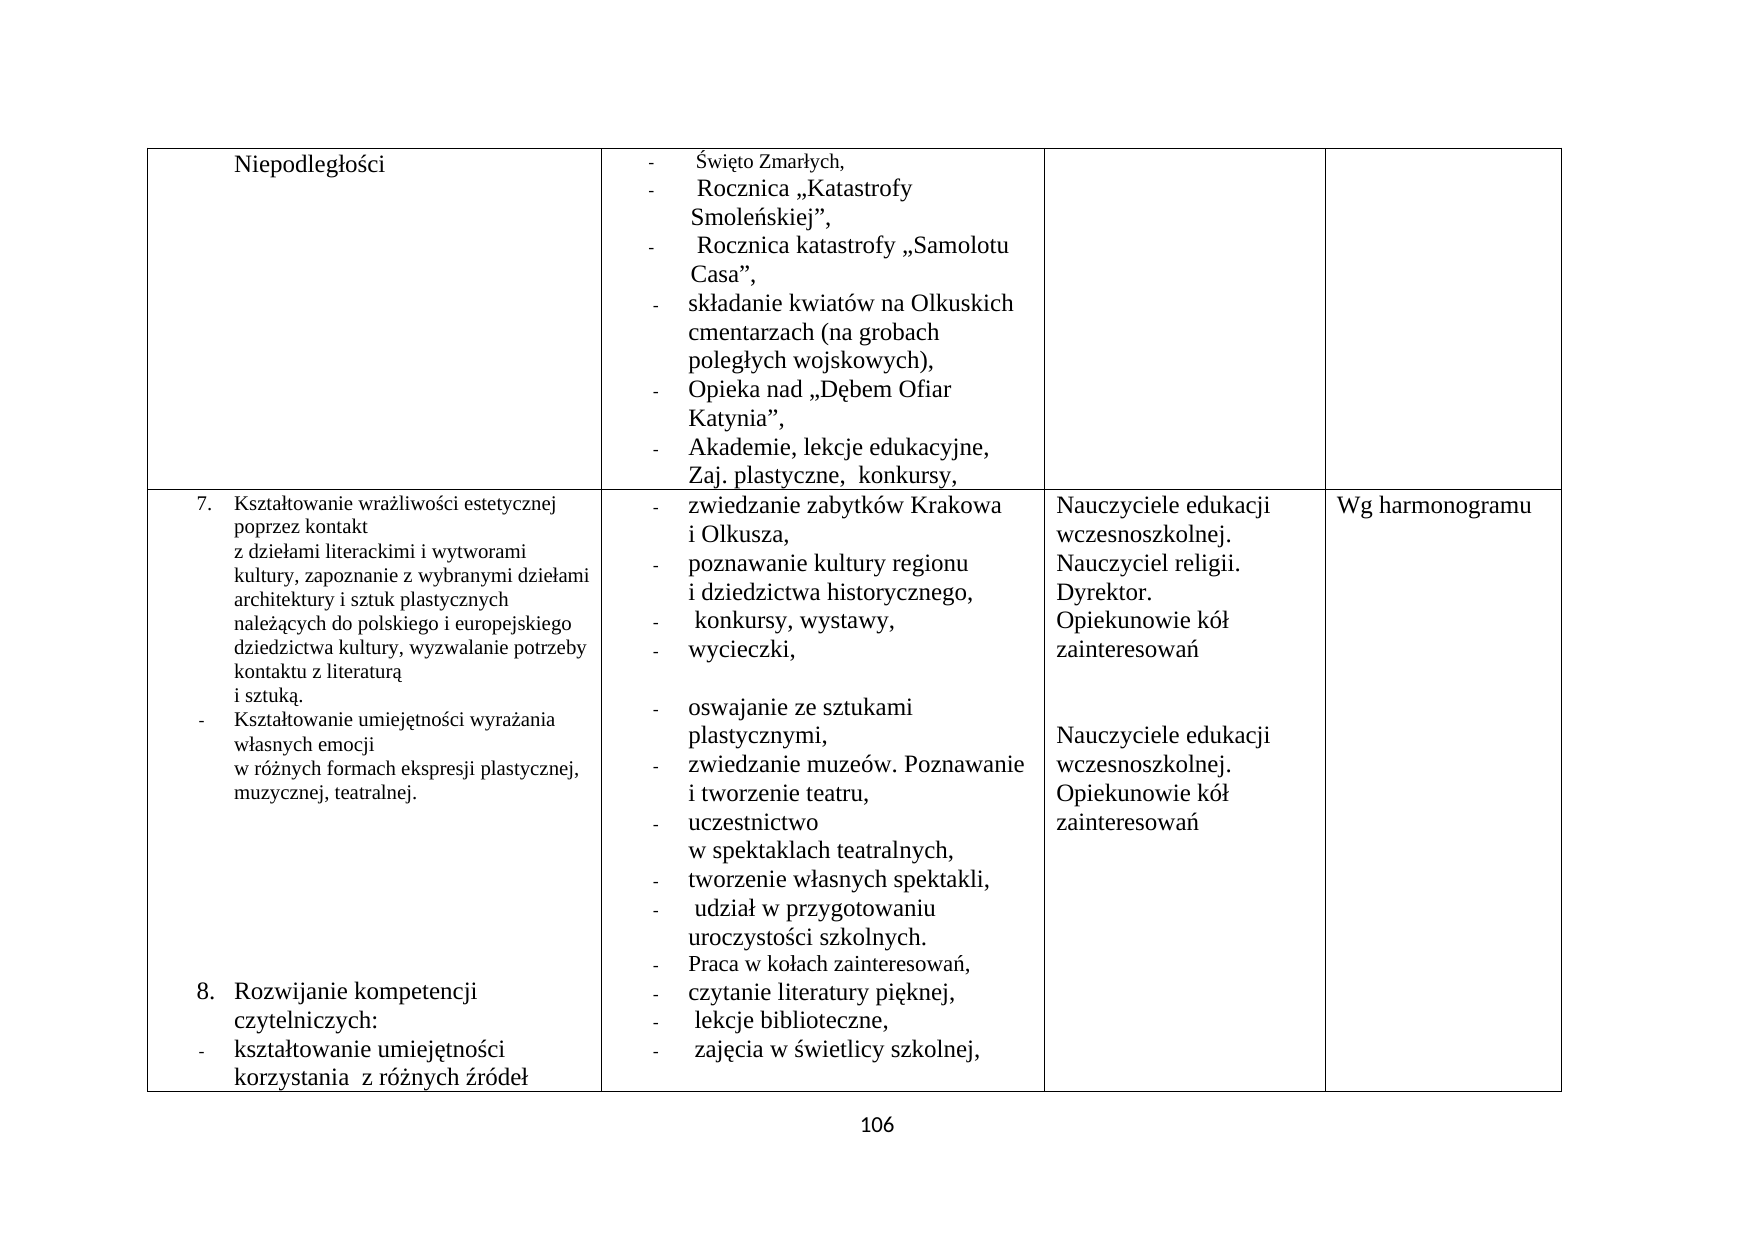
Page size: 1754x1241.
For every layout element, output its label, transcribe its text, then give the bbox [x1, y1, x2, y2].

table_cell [148, 149, 601, 489]
table_cell Wg harmonogramu [1326, 490, 1561, 1091]
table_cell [1326, 149, 1561, 489]
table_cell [148, 490, 601, 1091]
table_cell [602, 490, 1044, 1091]
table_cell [602, 149, 1044, 489]
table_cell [1045, 490, 1325, 1091]
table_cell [1045, 149, 1325, 489]
